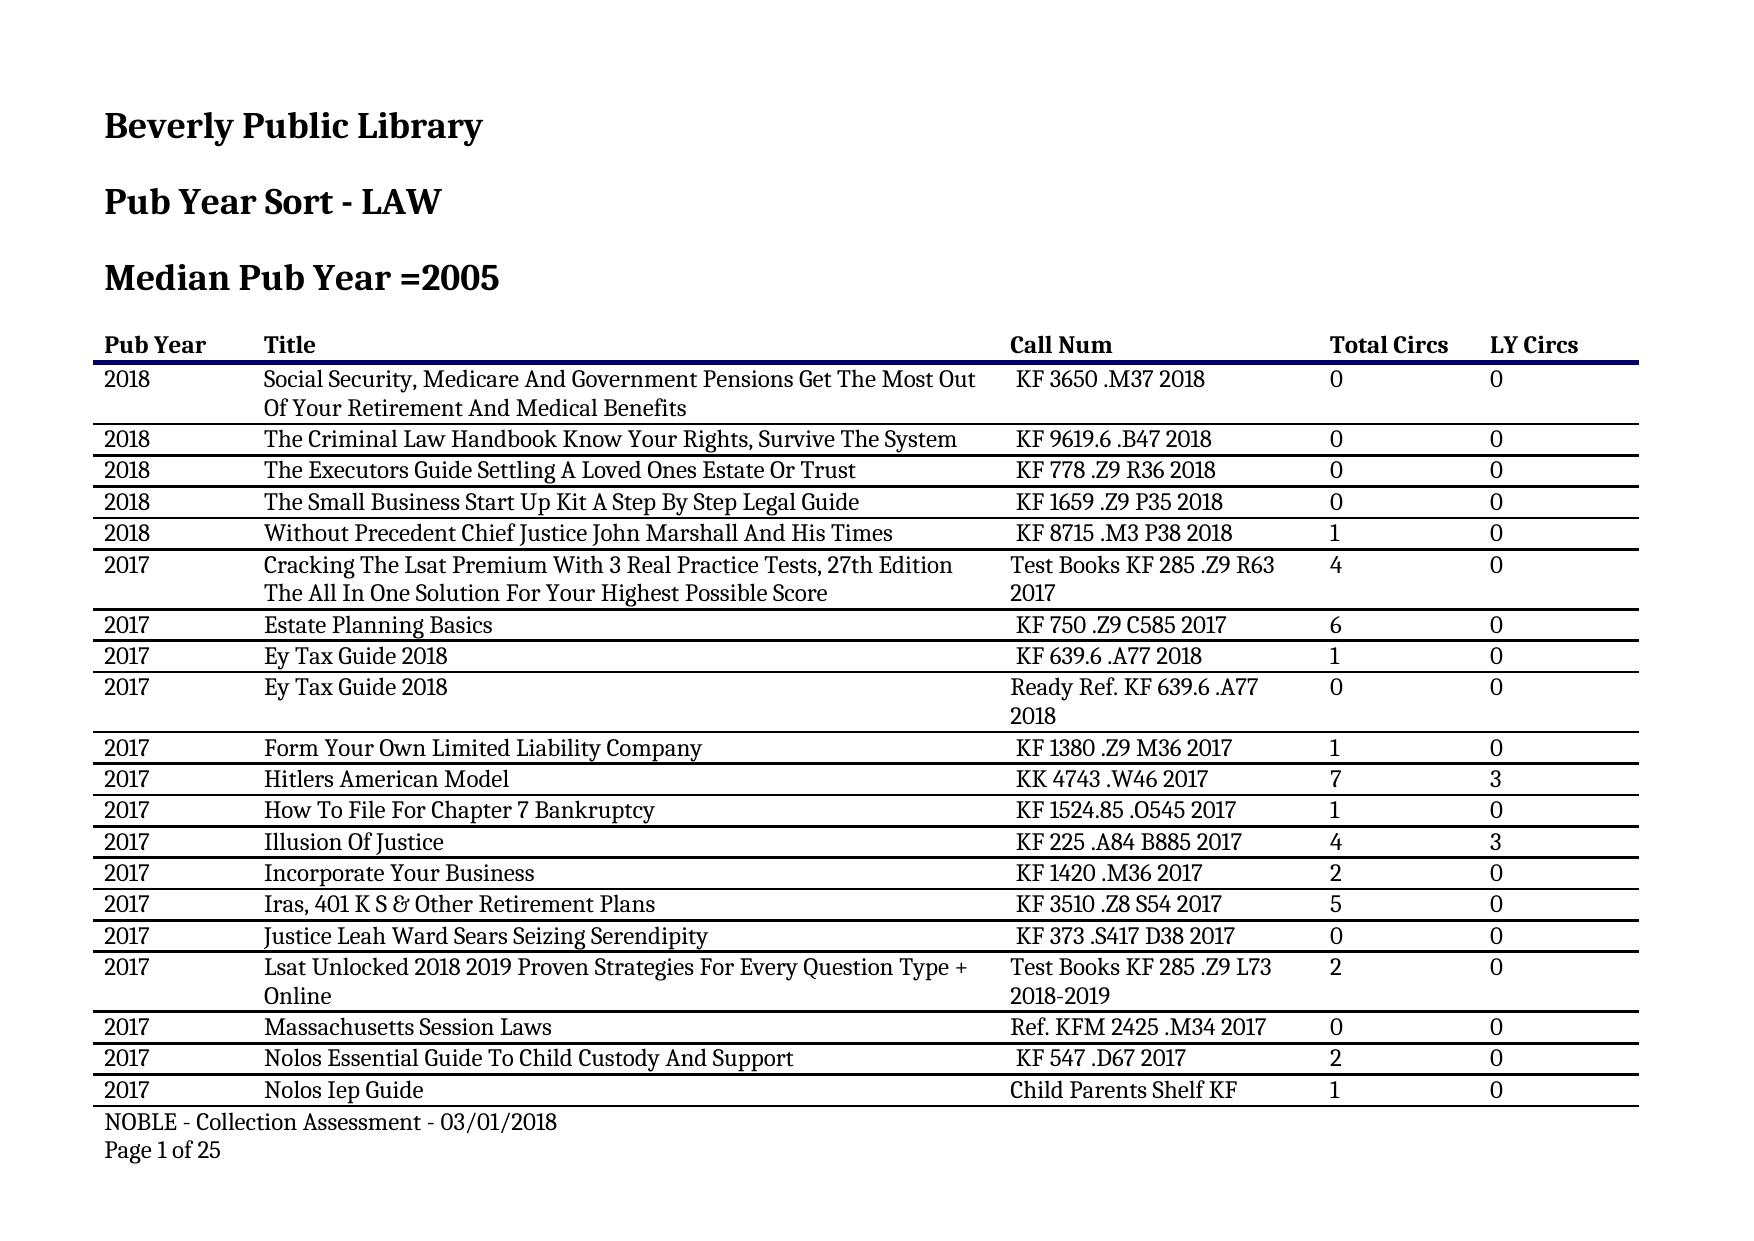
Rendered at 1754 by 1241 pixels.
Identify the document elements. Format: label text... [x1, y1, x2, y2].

table_cell 4 [1319, 828, 1478, 856]
table_cell 2017 [93, 796, 253, 825]
table_cell KF 547 .D67 2017 [999, 1045, 1319, 1073]
table_cell 2018 [93, 365, 253, 422]
table_cell KF 1659 .Z9 P35 2018 [999, 488, 1319, 517]
table_cell 0 [1479, 953, 1638, 1010]
table_cell 0 [1319, 425, 1478, 454]
table_cell 2017 [93, 733, 253, 762]
table_cell 5 [1319, 890, 1478, 919]
table_cell Test Books KF 285 .Z9 R63 2017 [999, 551, 1319, 608]
table_header LY Circs [1479, 331, 1638, 360]
table_cell 2017 [93, 828, 253, 856]
table_cell 1 [1319, 1076, 1478, 1104]
table_cell KF 778 .Z9 R36 2018 [999, 457, 1319, 485]
table_cell 2017 [93, 890, 253, 919]
table_cell The Criminal Law Handbook Know Your Rights, Survive The System [253, 425, 999, 454]
table_cell Ready Ref. KF 639.6 .A77 2018 [999, 673, 1319, 731]
table_cell 2017 [93, 859, 253, 888]
table_cell Estate Planning Basics [253, 611, 999, 639]
table_cell 0 [1319, 1013, 1478, 1042]
table_cell 0 [1479, 673, 1638, 731]
table_cell 2017 [93, 551, 253, 608]
table_cell Ref. KFM 2425 .M34 2017 [999, 1013, 1319, 1042]
table_cell KF 750 .Z9 C585 2017 [999, 611, 1319, 639]
table_cell 0 [1479, 1013, 1638, 1042]
table_cell 0 [1479, 425, 1638, 454]
table_cell 0 [1319, 365, 1478, 422]
text Median Pub Year =2005 [104, 256, 1650, 299]
table_cell 0 [1479, 488, 1638, 517]
table_cell 2017 [93, 673, 253, 731]
table_cell 0 [1319, 922, 1478, 950]
table_cell 0 [1319, 457, 1478, 485]
table_cell 0 [1479, 365, 1638, 422]
table_cell 0 [1479, 733, 1638, 762]
table_cell KF 3650 .M37 2018 [999, 365, 1319, 422]
table_cell 2 [1319, 859, 1478, 888]
table_cell KF 3510 .Z8 S54 2017 [999, 890, 1319, 919]
table_cell 2018 [93, 457, 253, 485]
table_cell Incorporate Your Business [253, 859, 999, 888]
table_cell KF 373 .S417 D38 2017 [999, 922, 1319, 950]
table_cell How To File For Chapter 7 Bankruptcy [253, 796, 999, 825]
table_cell 2018 [93, 425, 253, 454]
text Pub Year Sort - LAW [104, 181, 1650, 224]
table_cell KF 225 .A84 B885 2017 [999, 828, 1319, 856]
table_cell KF 1380 .Z9 M36 2017 [999, 733, 1319, 762]
text Beverly Public Library [104, 105, 1650, 148]
table_cell Social Security, Medicare And Government Pensions Get The Most Out Of Your Retirement And Medical Benefits [253, 365, 999, 422]
table_cell KF 1524.85 .O545 2017 [999, 796, 1319, 825]
table_cell 2017 [93, 642, 253, 671]
table_cell 4 [1319, 551, 1478, 608]
table_cell 1 [1319, 519, 1478, 548]
table_cell Massachusetts Session Laws [253, 1013, 999, 1042]
table_cell 2 [1319, 1045, 1478, 1073]
table_cell Ey Tax Guide 2018 [253, 642, 999, 671]
table_cell 0 [1479, 890, 1638, 919]
table_cell 0 [1479, 611, 1638, 639]
table_cell 2017 [93, 922, 253, 950]
table_cell 1 [1319, 796, 1478, 825]
table_cell Illusion Of Justice [253, 828, 999, 856]
table_cell 2017 [93, 611, 253, 639]
table_cell Cracking The Lsat Premium With 3 Real Practice Tests, 27th Edition The All In One Solution For Your Highest Possible Score [253, 551, 999, 608]
table_cell KF 1420 .M36 2017 [999, 859, 1319, 888]
table_cell 0 [1479, 796, 1638, 825]
table_cell 0 [1479, 922, 1638, 950]
table_cell 2017 [93, 1076, 253, 1104]
table_cell Test Books KF 285 .Z9 L73 2018-2019 [999, 953, 1319, 1010]
table_cell 0 [1319, 488, 1478, 517]
table_cell 0 [1479, 457, 1638, 485]
table_cell Lsat Unlocked 2018 2019 Proven Strategies For Every Question Type + Online [253, 953, 999, 1010]
table_cell Nolos Essential Guide To Child Custody And Support [253, 1045, 999, 1073]
table_cell 2017 [93, 953, 253, 1010]
table_cell 3 [1479, 828, 1638, 856]
table_cell Form Your Own Limited Liability Company [253, 733, 999, 762]
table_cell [999, 1076, 1319, 1104]
table_cell 3 [1479, 765, 1638, 793]
table_cell Ey Tax Guide 2018 [253, 673, 999, 731]
table_cell 2018 [93, 519, 253, 548]
table_header Pub Year [93, 331, 253, 360]
table_cell The Small Business Start Up Kit A Step By Step Legal Guide [253, 488, 999, 517]
table_header Total Circs [1319, 331, 1478, 360]
table_cell Justice Leah Ward Sears Seizing Serendipity [253, 922, 999, 950]
table_cell 0 [1479, 519, 1638, 548]
table_cell 1 [1319, 642, 1478, 671]
table_cell 0 [1479, 859, 1638, 888]
table_cell 2017 [93, 1045, 253, 1073]
table_cell 0 [1479, 1076, 1638, 1104]
table_cell 2017 [93, 1013, 253, 1042]
table_cell Iras, 401 K S & Other Retirement Plans [253, 890, 999, 919]
table_cell KF 9619.6 .B47 2018 [999, 425, 1319, 454]
table_cell 7 [1319, 765, 1478, 793]
table_cell 6 [1319, 611, 1478, 639]
table_cell 0 [1479, 1045, 1638, 1073]
table_cell KK 4743 .W46 2017 [999, 765, 1319, 793]
table_cell KF 8715 .M3 P38 2018 [999, 519, 1319, 548]
table_cell 0 [1319, 673, 1478, 731]
table_cell The Executors Guide Settling A Loved Ones Estate Or Trust [253, 457, 999, 485]
table_header Call Num [999, 331, 1319, 360]
table_cell Without Precedent Chief Justice John Marshall And His Times [253, 519, 999, 548]
table_cell 2 [1319, 953, 1478, 1010]
table_cell Nolos Iep Guide [253, 1076, 999, 1104]
table_cell Hitlers American Model [253, 765, 999, 793]
table_cell 0 [1479, 642, 1638, 671]
table_cell 2017 [93, 765, 253, 793]
table_header Title [253, 331, 999, 360]
table_cell 1 [1319, 733, 1478, 762]
table_cell 0 [1479, 551, 1638, 608]
table_cell KF 639.6 .A77 2018 [999, 642, 1319, 671]
table_cell 2018 [93, 488, 253, 517]
